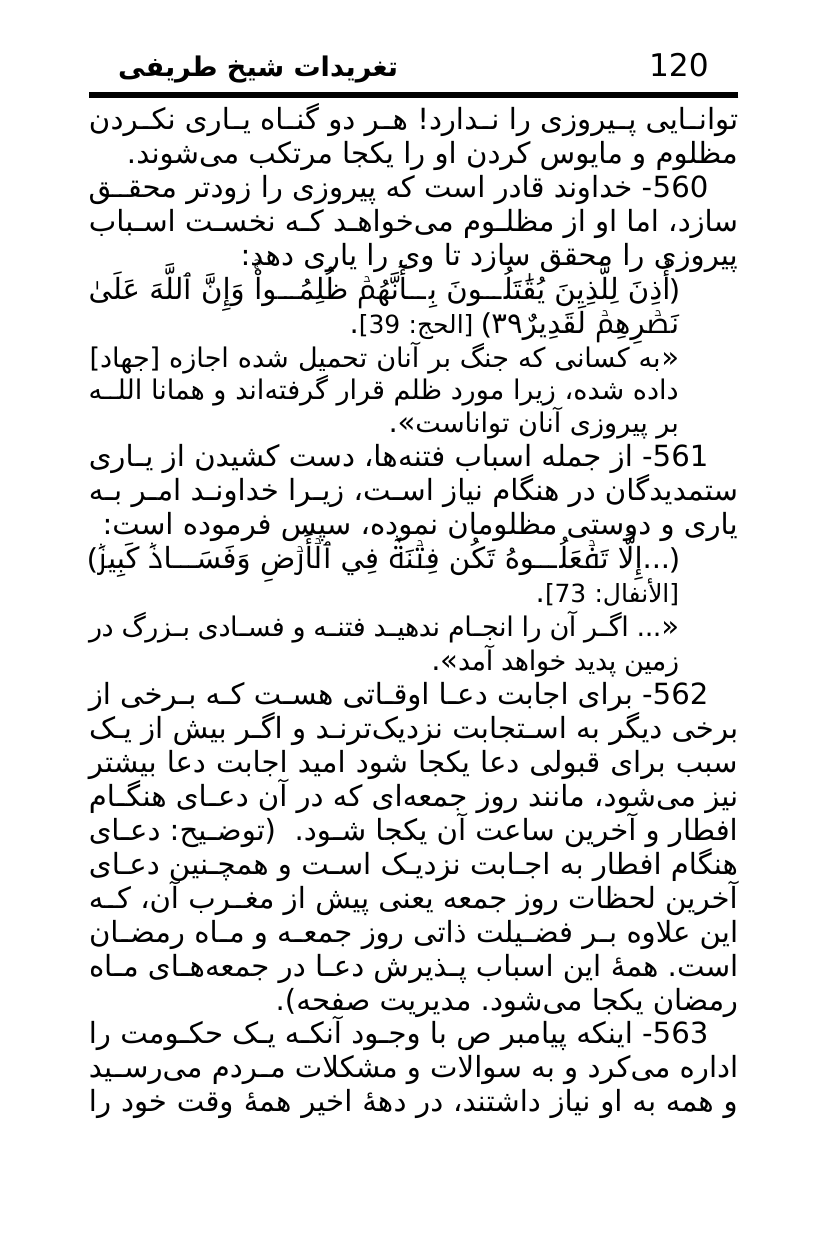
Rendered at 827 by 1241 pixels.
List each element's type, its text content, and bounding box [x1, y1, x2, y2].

text 560- خداوند قادر است که پیروزی را زودتر محقق سازد، اما او از مظلوم می‌خواهد که نخست اسباب پیروزی را محقق سازد تا وی را یاری دهد: [89, 170, 738, 272]
text 561- از جمله اسباب فتنه‌ها، دست کشیدن از یاری ستمدیدگان در هنگام نیاز است، زیرا خداوند امر به یاری و دوستی مظلومان نموده، سپس فرموده است: [89, 439, 738, 541]
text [89, 102, 738, 170]
text 562- برای اجابت دعا اوقاتی هست که برخی از برخی دیگر به استجابت نزدیک‌ترند و اگر بیش از یک سبب برای قبولی دعا یکجا شود امید اجابت دعا بیشتر نیز می‌شود، مانند روز جمعه‌ای که در آن دعای هنگام افطار و آخرین ساعت آن یکجا شود. (توضیح: دعای هنگام افطار به اجابت نزدیک است و همچنین دعای آخرین لحظات روز جمعه یعنی پیش از مغرب آن، که این علاوه بر فضیلت ذاتی روز جمعه و ماه رمضان است. همهٔ این اسباب پذیرش دعا در جمعه‌های ماه رمضان یکجا می‌شود. مدیریت صفحه). [89, 677, 738, 1017]
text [89, 1017, 738, 1119]
text «... اگر آن را انجام ندهید فتنه و فسادی بزرگ در زمین پدید خواهد آمد». [89, 609, 679, 677]
text ﴿...إِلَّا تَفۡعَلُوهُ تَكُن فِتۡنَةٞ فِي ٱلۡأَرۡضِ وَفَسَادٞ كَبِيرٞ﴾ [الأنفال: 73]. [89, 541, 679, 609]
text «به کسانی که جنگ بر آنان تحمیل شده اجازه [جهاد] داده شده، زیرا مورد ظلم قرار گرفته‌اند و همانا الله بر پیروزی آنان تواناست». [89, 340, 679, 439]
text ﴿أُذِنَ لِلَّذِينَ يُقَٰتَلُونَ بِأَنَّهُمۡ ظُلِمُواْۚ وَإِنَّ ٱللَّهَ عَلَىٰ نَصۡرِهِمۡ لَقَدِيرٌ٣٩﴾ [الحج: 39]. [89, 272, 679, 340]
